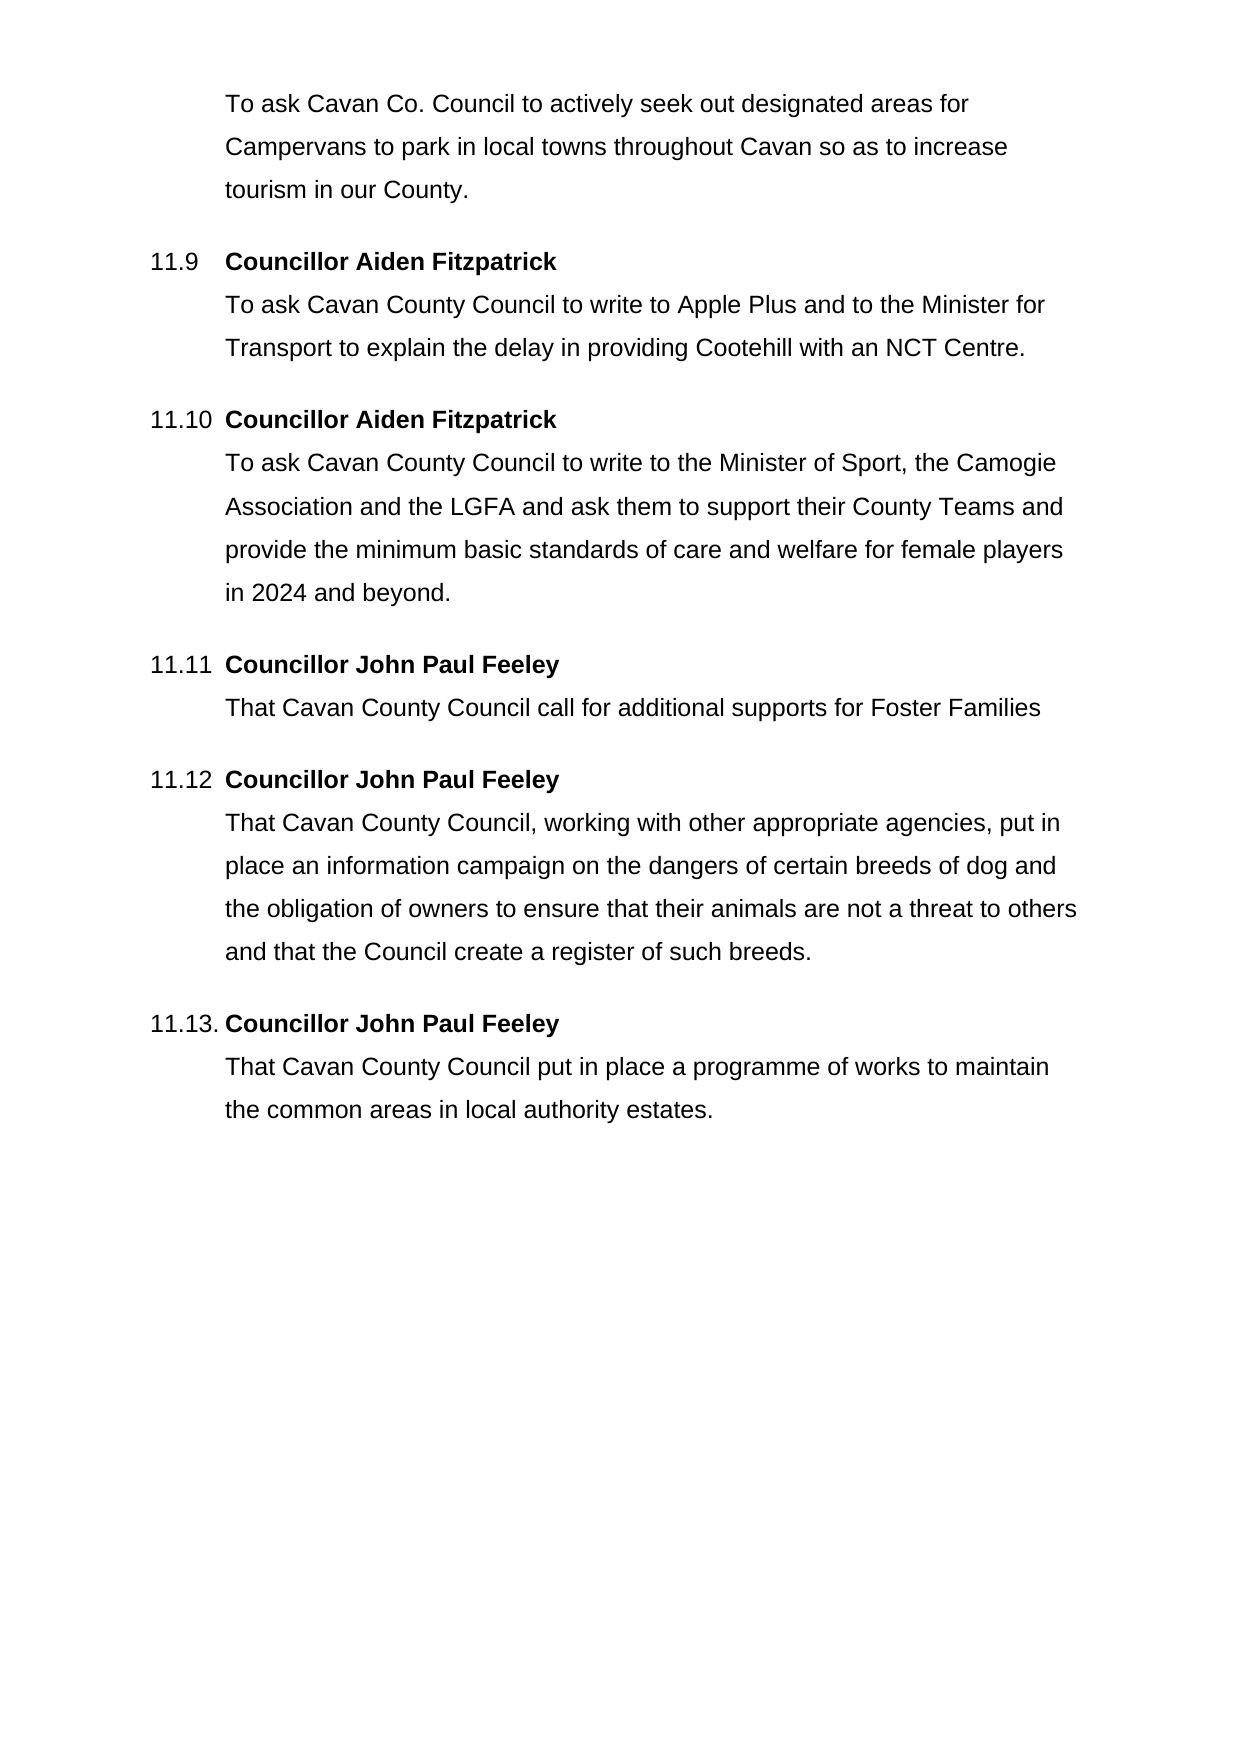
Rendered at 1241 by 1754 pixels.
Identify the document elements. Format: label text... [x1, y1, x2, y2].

text To ask Cavan County Council to write to the Minister of Sport, the Camogie Association and the LGFA and ask them to support their County Teams and provide the minimum basic standards of care and welfare for female players in 2024 and beyond. [225, 448, 1090, 607]
text 11.13. Councillor John Paul Feeley [150, 1009, 1090, 1038]
text That Cavan County Council, working with other appropriate agencies, put in place an information campaign on the dangers of certain breeds of dog and the obligation of owners to ensure that their animals are not a threat to others and that the Council create a register of such breeds. [225, 808, 1090, 966]
text 11.10 Councillor Aiden Fitzpatrick [150, 405, 1090, 434]
text That Cavan County Council call for additional supports for Foster Families [150, 693, 1090, 722]
text To ask Cavan County Council to write to Apple Plus and to the Minister for Transport to explain the delay in providing Cootehill with an NCT Centre. [225, 290, 1090, 362]
text That Cavan County Council put in place a programme of works to maintain the common areas in local authority estates. [225, 1052, 1090, 1124]
text 11.9 Councillor Aiden Fitzpatrick [150, 247, 1090, 276]
text 11.11 Councillor John Paul Feeley [150, 650, 1090, 678]
text To ask Cavan Co. Council to actively seek out designated areas for Campervans to park in local towns throughout Cavan so as to increase tourism in our County. [225, 89, 1090, 204]
text 11.12 Councillor John Paul Feeley [150, 765, 1090, 793]
